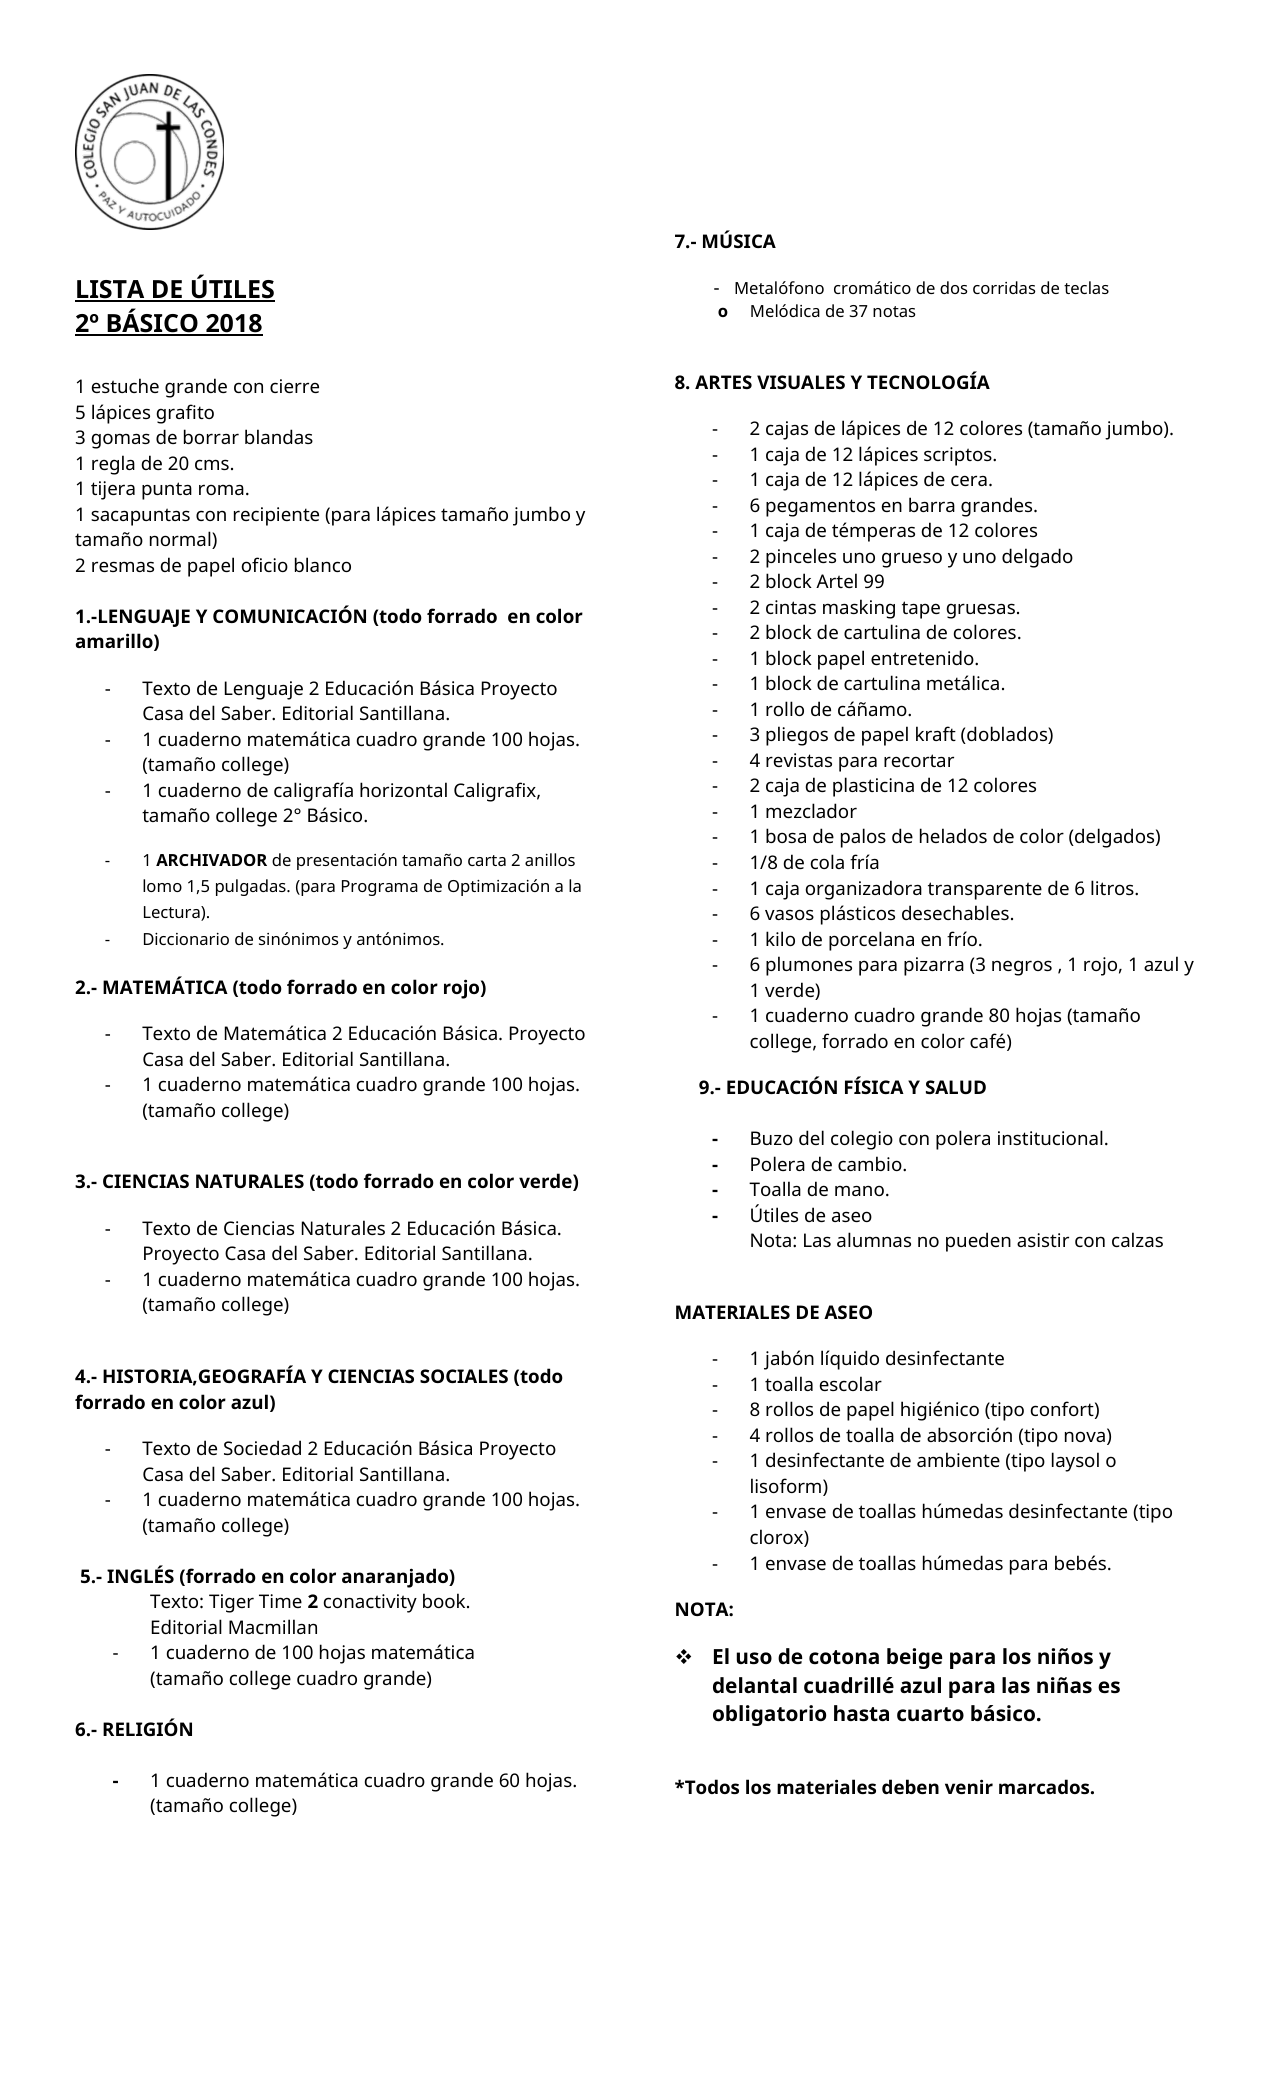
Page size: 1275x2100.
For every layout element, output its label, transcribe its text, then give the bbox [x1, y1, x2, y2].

list 7.- MÚSICA [674, 228, 1200, 254]
text 1 sacapuntas con recipiente (para lápices tamaño jumbo y tamaño normal) [75, 501, 601, 552]
text 3 gomas de borrar blandas [75, 424, 601, 450]
list 1 rollo de cáñamo. [712, 696, 1200, 722]
list 1 mezclador [712, 798, 1200, 824]
list Texto de Matemática 2 Educación Básica. Proyecto Casa del Saber. Editorial Santillana. [104, 1020, 601, 1071]
list 2 caja de plasticina de 12 colores [712, 773, 1200, 798]
list Toalla de mano. [712, 1176, 1200, 1202]
list Texto de Ciencias Naturales 2 Educación Básica. Proyecto Casa del Saber. Editorial Santillana. [104, 1215, 601, 1266]
list 8 rollos de papel higiénico (tipo confort) [712, 1397, 1200, 1422]
list 1 cuaderno matemática cuadro grande 100 hojas. (tamaño college) [104, 1266, 601, 1317]
list 1 desinfectante de ambiente (tipo laysol o lisoform) [712, 1448, 1200, 1499]
list Útiles de aseo [712, 1202, 1200, 1227]
list (tamaño college cuadro grande) [150, 1665, 601, 1691]
list 1 caja de témperas de 12 colores [712, 517, 1200, 543]
list Texto de Sociedad 2 Educación Básica Proyecto Casa del Saber. Editorial Santillana. [104, 1435, 601, 1486]
text 4.- HISTORIA,GEOGRAFÍA Y CIENCIAS SOCIALES (todo forrado en color azul) [75, 1363, 601, 1414]
text 8. ARTES VISUALES Y TECNOLOGÍA [674, 369, 1200, 394]
text 5 lápices grafito [75, 399, 601, 424]
list 1 cuaderno matemática cuadro grande 100 hojas. (tamaño college) [104, 1486, 601, 1537]
list 1 kilo de porcelana en frío. [712, 926, 1200, 951]
list 1 envase de toallas húmedas desinfectante (tipo clorox) [712, 1499, 1200, 1550]
text 2º BÁSICO 2018 [75, 305, 601, 339]
list 1 cuaderno cuadro grande 80 hojas (tamaño college, forrado en color café) [712, 1002, 1200, 1053]
list Editorial Macmillan [150, 1614, 601, 1639]
text MATERIALES DE ASEO [674, 1299, 1200, 1325]
text 1 estuche grande con cierre [75, 373, 601, 399]
list 1 cuaderno de 100 hojas matemática [112, 1639, 601, 1665]
list 1 cuaderno matemática cuadro grande 60 hojas. (tamaño college) [112, 1767, 601, 1818]
list 2 cajas de lápices de 12 colores (tamaño jumbo). [712, 415, 1200, 441]
list 6 vasos plásticos desechables. [712, 900, 1200, 926]
list Texto de Lenguaje 2 Educación Básica Proyecto Casa del Saber. Editorial Santillana. [104, 675, 601, 726]
text - Metalófono cromático de dos corridas de teclas [674, 274, 1200, 300]
text 1.-LENGUAJE Y COMUNICACIÓN (todo forrado en color amarillo) [75, 603, 601, 654]
list 1 envase de toallas húmedas para bebés. [712, 1550, 1200, 1575]
list 1 block papel entretenido. [712, 645, 1200, 671]
text 2.- MATEMÁTICA (todo forrado en color rojo) [75, 974, 601, 999]
list 2 block de cartulina de colores. [712, 619, 1200, 645]
list 6 plumones para pizarra (3 negros , 1 rojo, 1 azul y 1 verde) [712, 951, 1200, 1002]
text 1 tijera punta roma. [75, 476, 601, 501]
list 2 pinceles uno grueso y uno delgado [712, 543, 1200, 568]
list 3 pliegos de papel kraft (doblados) [712, 722, 1200, 747]
list Nota: Las alumnas no pueden asistir con calzas [749, 1227, 1200, 1253]
list 2 cintas masking tape gruesas. [712, 594, 1200, 619]
list 1 cuaderno matemática cuadro grande 100 hojas. (tamaño college) [104, 1071, 601, 1122]
list 1/8 de cola fría [712, 849, 1200, 875]
text 1 regla de 20 cms. [75, 450, 601, 476]
list 4 revistas para recortar [712, 747, 1200, 773]
list 1 block de cartulina metálica. [712, 671, 1200, 696]
text 2 resmas de papel oficio blanco [75, 552, 601, 578]
list 1 cuaderno matemática cuadro grande 100 hojas. (tamaño college) [104, 726, 601, 777]
list El uso de cotona beige para los niños y delantal cuadrillé azul para las niñas es obligatorio hasta cuarto básico. [674, 1642, 1200, 1728]
list 4 rollos de toalla de absorción (tipo nova) [712, 1422, 1200, 1448]
list Buzo del colegio con polera institucional. [712, 1125, 1200, 1151]
list 1 caja organizadora transparente de 6 litros. [712, 875, 1200, 900]
picture [75, 74, 224, 230]
list 1 jabón líquido desinfectante [712, 1346, 1200, 1371]
text NOTA: [674, 1596, 1200, 1622]
list 6.- RELIGIÓN [75, 1716, 601, 1742]
list Texto: Tiger Time 2 conactivity book. [150, 1588, 601, 1614]
text *Todos los materiales deben venir marcados. [674, 1774, 1200, 1800]
list 5.- INGLÉS (forrado en color anaranjado) [75, 1563, 601, 1588]
text 3.- CIENCIAS NATURALES (todo forrado en color verde) [75, 1169, 601, 1194]
list 1 caja de 12 lápices scriptos. [712, 441, 1200, 466]
list 6 pegamentos en barra grandes. [712, 492, 1200, 517]
list Polera de cambio. [712, 1151, 1200, 1176]
text 9.- EDUCACIÓN FÍSICA Y SALUD [674, 1074, 1200, 1100]
list Diccionario de sinónimos y antónimos. [104, 927, 601, 950]
list 1 ARCHIVADOR de presentación tamaño carta 2 anillos lomo 1,5 pulgadas. (para Programa de Optimización a la Lectura). [104, 849, 601, 924]
text LISTA DE ÚTILES [75, 271, 601, 305]
list 1 toalla escolar [712, 1371, 1200, 1397]
text o Melódica de 37 notas [674, 300, 1200, 323]
list 1 caja de 12 lápices de cera. [712, 466, 1200, 492]
list 2 block Artel 99 [712, 568, 1200, 594]
list 1 bosa de palos de helados de color (delgados) [712, 824, 1200, 849]
list 1 cuaderno de caligrafía horizontal Caligrafix, tamaño college 2° Básico. [104, 777, 601, 828]
